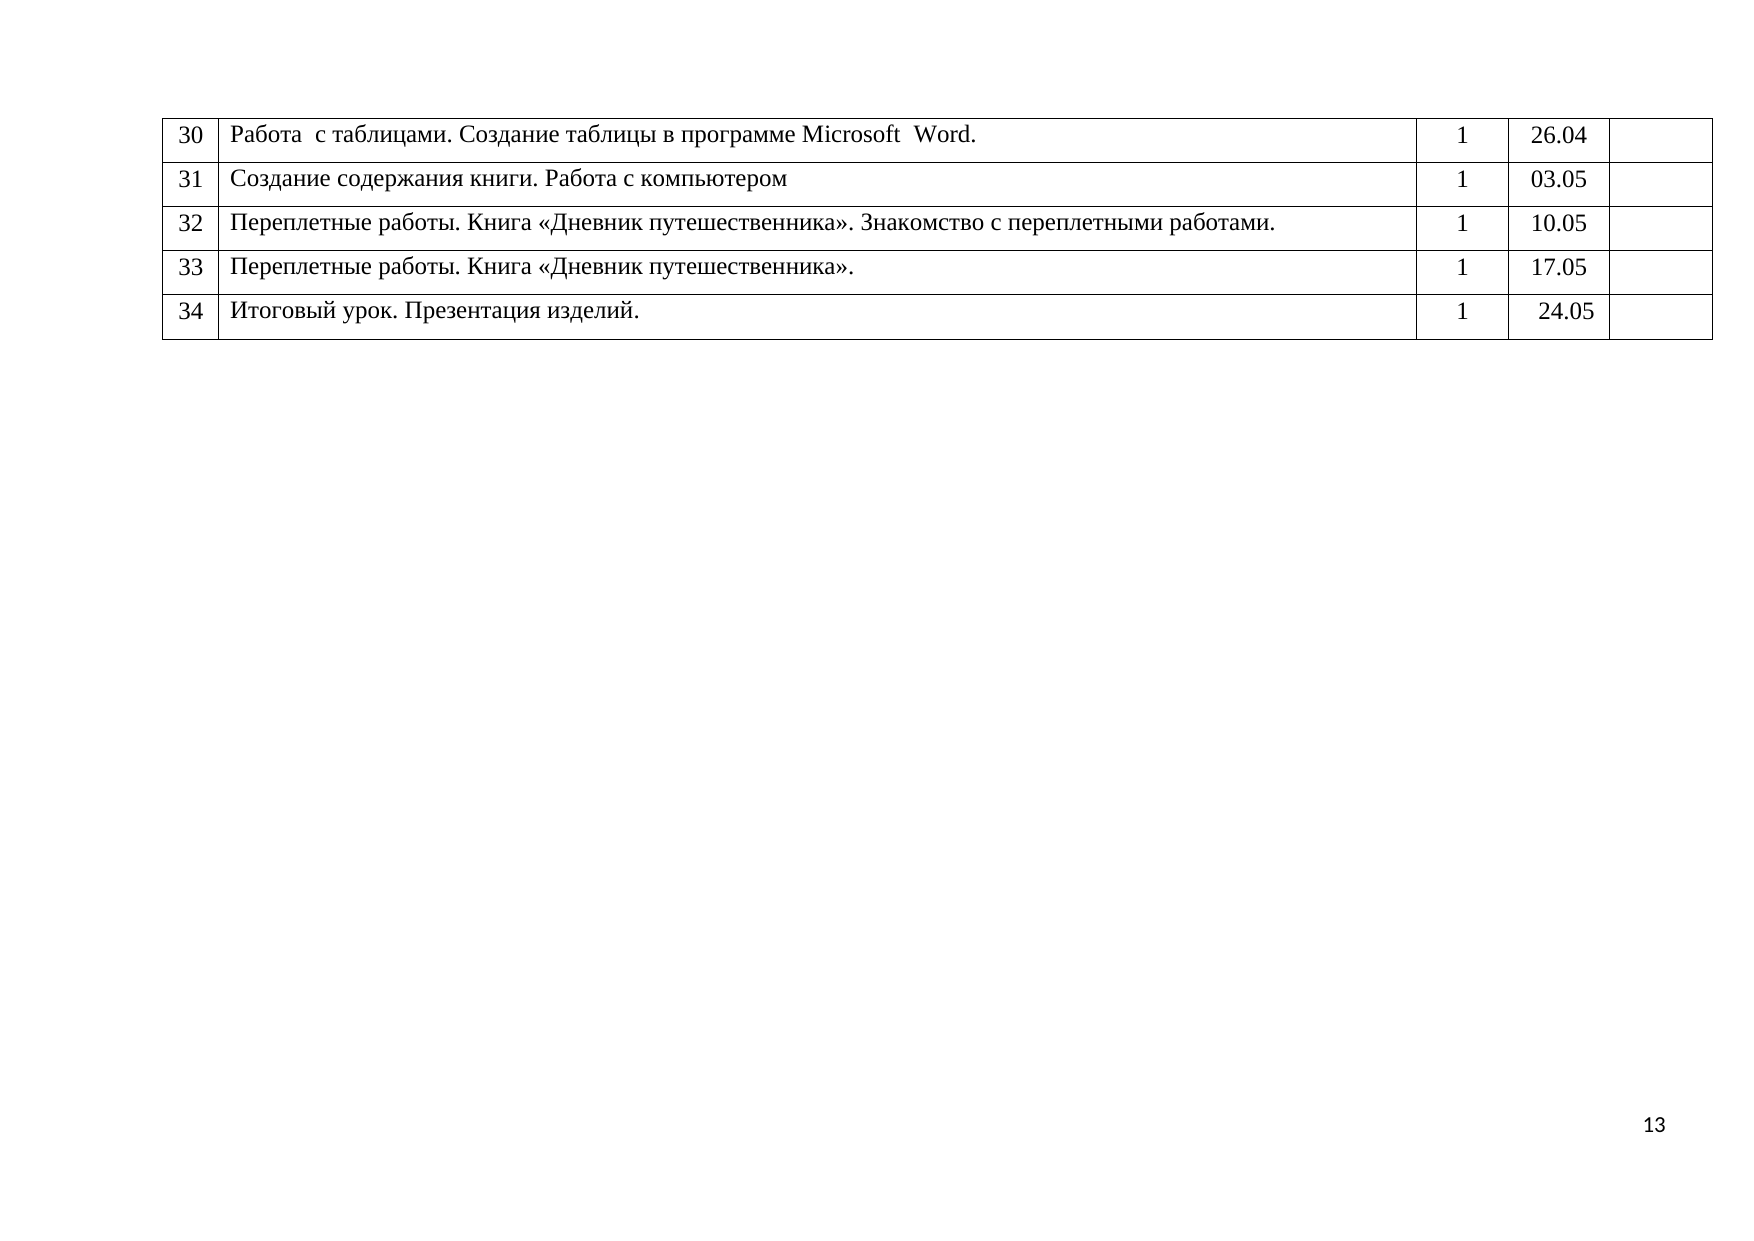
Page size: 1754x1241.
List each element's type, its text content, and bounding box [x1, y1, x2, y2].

table_cell 1 [1417, 251, 1508, 294]
table_cell 32 [163, 207, 218, 250]
table_cell [1610, 163, 1712, 206]
table_cell Создание содержания книги. Работа с компьютером [219, 163, 1416, 206]
table_cell Переплетные работы. Книга «Дневник путешественника». [219, 251, 1416, 294]
table_cell 1 [1417, 163, 1508, 206]
table_cell 31 [163, 163, 218, 206]
table_cell [1610, 295, 1712, 338]
table_cell [1610, 207, 1712, 250]
table_cell 1 [1417, 207, 1508, 250]
table_cell 30 [163, 119, 218, 162]
table_cell [1610, 119, 1712, 162]
table_cell 03.05 [1509, 163, 1609, 206]
table_cell 33 [163, 251, 218, 294]
table_cell 24.05 [1509, 295, 1609, 338]
table_cell Переплетные работы. Книга «Дневник путешественника». Знакомство с переплетными работами. [219, 207, 1416, 250]
table_cell 1 [1417, 119, 1508, 162]
table_cell 26.04 [1509, 119, 1609, 162]
table_cell 34 [163, 295, 218, 338]
table_cell 17.05 [1509, 251, 1609, 294]
table_cell [1610, 251, 1712, 294]
table_cell Итоговый урок. Презентация изделий. [219, 295, 1416, 338]
table_cell Работа с таблицами. Создание таблицы в программе Microsoft Word. [219, 119, 1416, 162]
table_cell 1 [1417, 295, 1508, 338]
table_cell 10.05 [1509, 207, 1609, 250]
